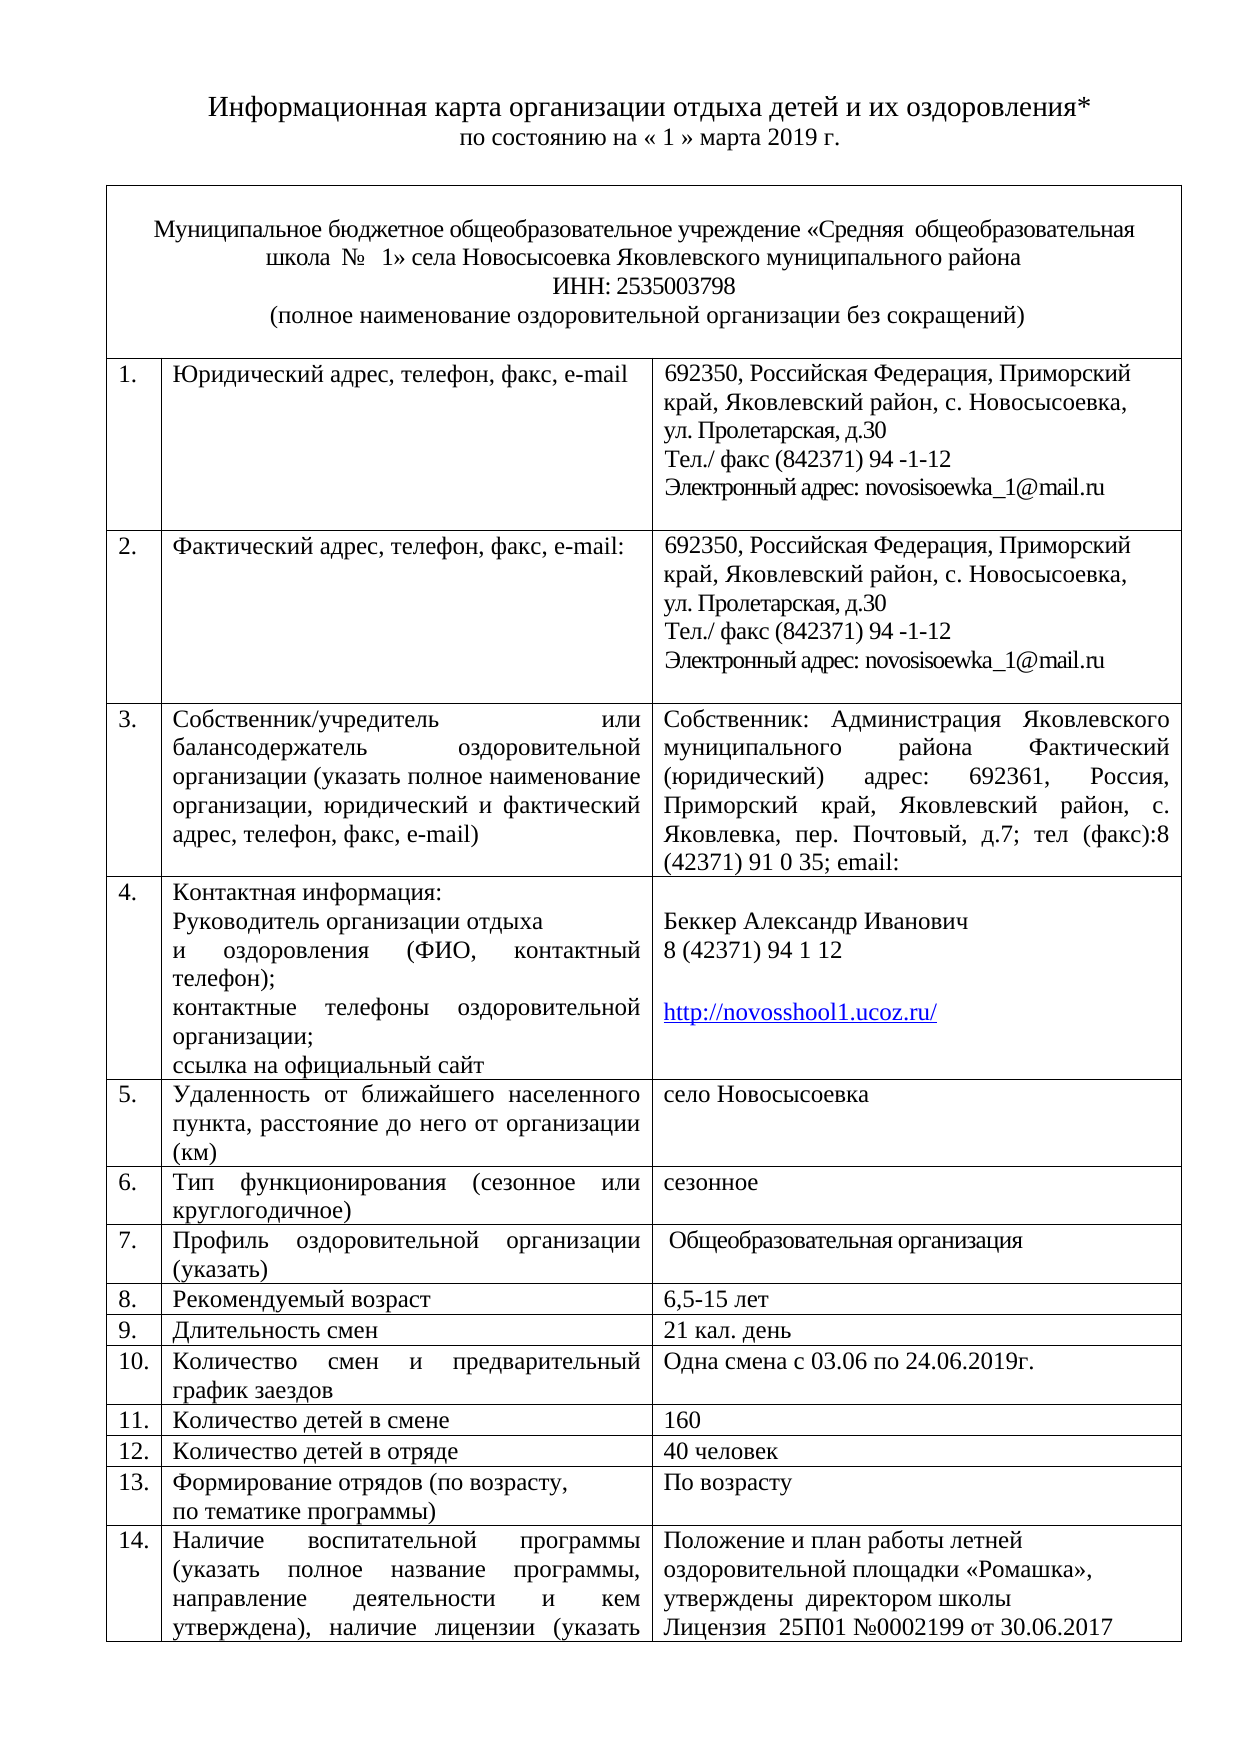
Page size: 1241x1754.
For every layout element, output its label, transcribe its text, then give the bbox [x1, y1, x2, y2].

table_cell 14. [107, 1526, 161, 1641]
table_cell Количество детей в смене [162, 1405, 652, 1435]
table_cell Длительность смен [162, 1315, 652, 1345]
table_cell 40 человек [653, 1436, 1181, 1466]
table_cell Фактический адрес, телефон, факс, e-mail: [162, 531, 652, 703]
table_cell село Новосысоевка [653, 1080, 1181, 1166]
table_cell 8. [107, 1284, 161, 1314]
table_cell 21 кал. день [653, 1315, 1181, 1345]
table_cell 2. [107, 531, 161, 703]
table_cell 692350, Российская Федерация, Приморский край, Яковлевский район, с. Новосысоевка, ул. Пролетарская, д.30 Тел./ факс (842371) 94 -1-12 Электронный адрес: novosisoewka_1@mail.ru [653, 531, 1181, 703]
table_cell 11. [107, 1405, 161, 1435]
table_cell Рекомендуемый возраст [162, 1284, 652, 1314]
table_cell Количество смен и предварительный график заездов [162, 1346, 652, 1404]
table_cell 12. [107, 1436, 161, 1466]
table_cell Тип функционирования (сезонное или круглогодичное) [162, 1167, 652, 1224]
table_cell 7. [107, 1225, 161, 1283]
table_cell Одна смена с 03.06 по 24.06.2019г. [653, 1346, 1181, 1404]
table_cell Юридический адрес, телефон, факс, e-mail [162, 359, 652, 530]
table_cell Формирование отрядов (по возрасту, по тематике программы) [162, 1467, 652, 1524]
table_cell 1. [107, 359, 161, 530]
table_cell 10. [107, 1346, 161, 1404]
table_cell Контактная информация: Руководитель организации отдыха и оздоровления (ФИО, контактный телефон); контактные телефоны оздоровительной организации; ссылка на официальный сайт [162, 877, 652, 1078]
table_cell По возрасту [653, 1467, 1181, 1524]
table_cell 3. [107, 704, 161, 876]
table_header Муниципальное бюджетное общеобразовательное учреждение «Средняя общеобразовательная школа № 1» села Новосысоевка Яковлевского муниципального района ИНН: 2535003798 (полное наименование оздоровительной организации без сокращений) [107, 186, 1181, 358]
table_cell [653, 1526, 1181, 1641]
table_cell Собственник/учредитель или балансодержатель оздоровительной организации (указать полное наименование организации, юридический и фактический адрес, телефон, факс, e-mail) [162, 704, 652, 876]
table_cell 4. [107, 877, 161, 1078]
table_cell 692350, Российская Федерация, Приморский край, Яковлевский район, с. Новосысоевка, ул. Пролетарская, д.30 Тел./ факс (842371) 94 -1-12 Электронный адрес: novosisoewka_1@mail.ru [653, 359, 1181, 530]
table_cell 6,5-15 лет [653, 1284, 1181, 1314]
table_cell Количество детей в отряде [162, 1436, 652, 1466]
table_cell Беккер Александр Иванович 8 (42371) 94 1 12 http://novosshool1.ucoz.ru/ [653, 877, 1181, 1078]
text по состоянию на « 1 » марта 2019 г. [118, 122, 1181, 151]
table_cell 9. [107, 1315, 161, 1345]
table_cell Собственник: Администрация Яковлевского муниципального района Фактический (юридический) адрес: 692361, Россия, Приморский край, Яковлевский район, с. Яковлевка, пер. Почтовый, д.7; тел (факс):8 (42371) 91 0 35; email: [653, 704, 1181, 876]
table_cell 160 [653, 1405, 1181, 1435]
table_cell 6. [107, 1167, 161, 1224]
text Информационная карта организации отдыха детей и их оздоровления* [118, 89, 1181, 122]
table_cell Общеобразовательная организация [653, 1225, 1181, 1283]
table_cell Удаленность от ближайшего населенного пункта, расстояние до него от организации (км) [162, 1080, 652, 1166]
table_cell сезонное [653, 1167, 1181, 1224]
table_cell 5. [107, 1080, 161, 1166]
table_cell Профиль оздоровительной организации (указать) [162, 1225, 652, 1283]
table_cell 13. [107, 1467, 161, 1524]
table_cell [162, 1526, 652, 1641]
